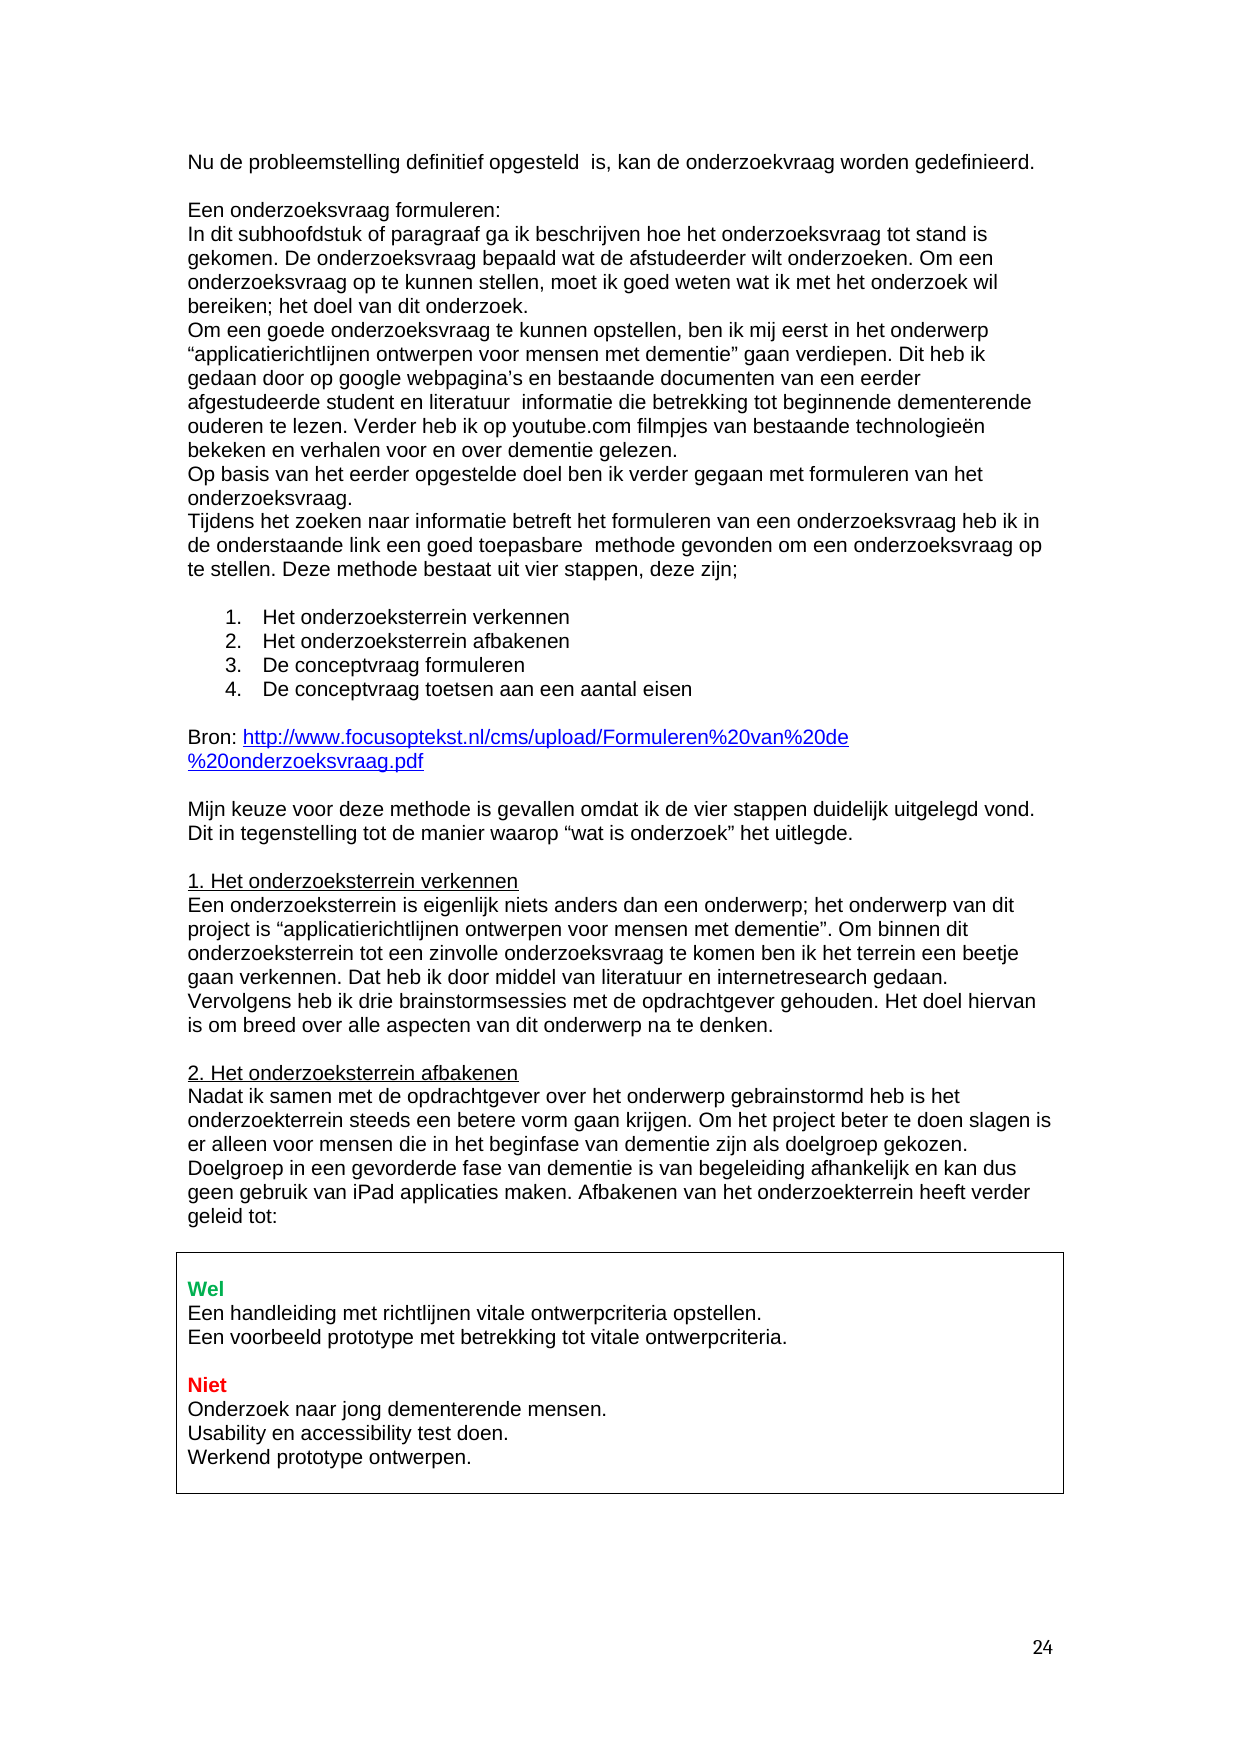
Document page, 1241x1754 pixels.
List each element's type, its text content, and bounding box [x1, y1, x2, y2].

list De conceptvraag toetsen aan een aantal eisen [225, 677, 1053, 701]
list De conceptvraag formuleren [225, 653, 1053, 677]
text Tijdens het zoeken naar informatie betreft het formuleren van een onderzoeksvraag heb ik in de onderstaande link een goed toepasbare methode gevonden om een onderzoeksvraag op te stellen. Deze methode bestaat uit vier stappen, deze zijn; [187, 509, 1053, 581]
text In dit subhoofdstuk of paragraaf ga ik beschrijven hoe het onderzoeksvraag tot stand is gekomen. De onderzoeksvraag bepaald wat de afstudeerder wilt onderzoeken. Om een onderzoeksvraag op te kunnen stellen, moet ik goed weten wat ik met het onderzoek wil bereiken; het doel van dit onderzoek. [187, 222, 1053, 318]
text 1. Het onderzoeksterrein verkennen [187, 869, 1053, 893]
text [187, 150, 1053, 174]
text Een onderzoeksvraag formuleren: [187, 198, 1053, 222]
text Mijn keuze voor deze methode is gevallen omdat ik de vier stappen duidelijk uitgelegd vond. Dit in tegenstelling tot de manier waarop “wat is onderzoek” het uitlegde. [187, 797, 1053, 845]
list Het onderzoeksterrein verkennen [225, 605, 1053, 629]
text 2. Het onderzoeksterrein afbakenen [187, 1060, 1053, 1084]
text Om een goede onderzoeksvraag te kunnen opstellen, ben ik mij eerst in het onderwerp “applicatierichtlijnen ontwerpen voor mensen met dementie” gaan verdiepen. Dit heb ik gedaan door op google webpagina’s en bestaande documenten van een eerder afgestudeerde student en literatuur informatie die betrekking tot beginnende dementerende ouderen te lezen. Verder heb ik op youtube.com filmpjes van bestaande technologieën bekeken en verhalen voor en over dementie gelezen. [187, 318, 1053, 461]
table_header Wel Een handleiding met richtlijnen vitale ontwerpcriteria opstellen. Een voorbeeld prototype met betrekking tot vitale ontwerpcriteria. Niet Onderzoek naar jong dementerende mensen. Usability en accessibility test doen. Werkend prototype ontwerpen. [177, 1253, 1063, 1493]
text Bron: http://www.focusoptekst.nl/cms/upload/Formuleren%20van%20de%20onderzoeksvraag.pdf [187, 725, 1053, 773]
text Op basis van het eerder opgestelde doel ben ik verder gegaan met formuleren van het onderzoeksvraag. [187, 461, 1053, 509]
text Een onderzoeksterrein is eigenlijk niets anders dan een onderwerp; het onderwerp van dit project is “applicatierichtlijnen ontwerpen voor mensen met dementie”. Om binnen dit onderzoeksterrein tot een zinvolle onderzoeksvraag te komen ben ik het terrein een beetje gaan verkennen. Dat heb ik door middel van literatuur en internetresearch gedaan. Vervolgens heb ik drie brainstormsessies met de opdrachtgever gehouden. Het doel hiervan is om breed over alle aspecten van dit onderwerp na te denken. [187, 893, 1053, 1036]
list Het onderzoeksterrein afbakenen [225, 629, 1053, 653]
text Nadat ik samen met de opdrachtgever over het onderwerp gebrainstormd heb is het onderzoekterrein steeds een betere vorm gaan krijgen. Om het project beter te doen slagen is er alleen voor mensen die in het beginfase van dementie zijn als doelgroep gekozen. Doelgroep in een gevorderde fase van dementie is van begeleiding afhankelijk en kan dus geen gebruik van iPad applicaties maken. Afbakenen van het onderzoekterrein heeft verder geleid tot: [187, 1084, 1053, 1228]
